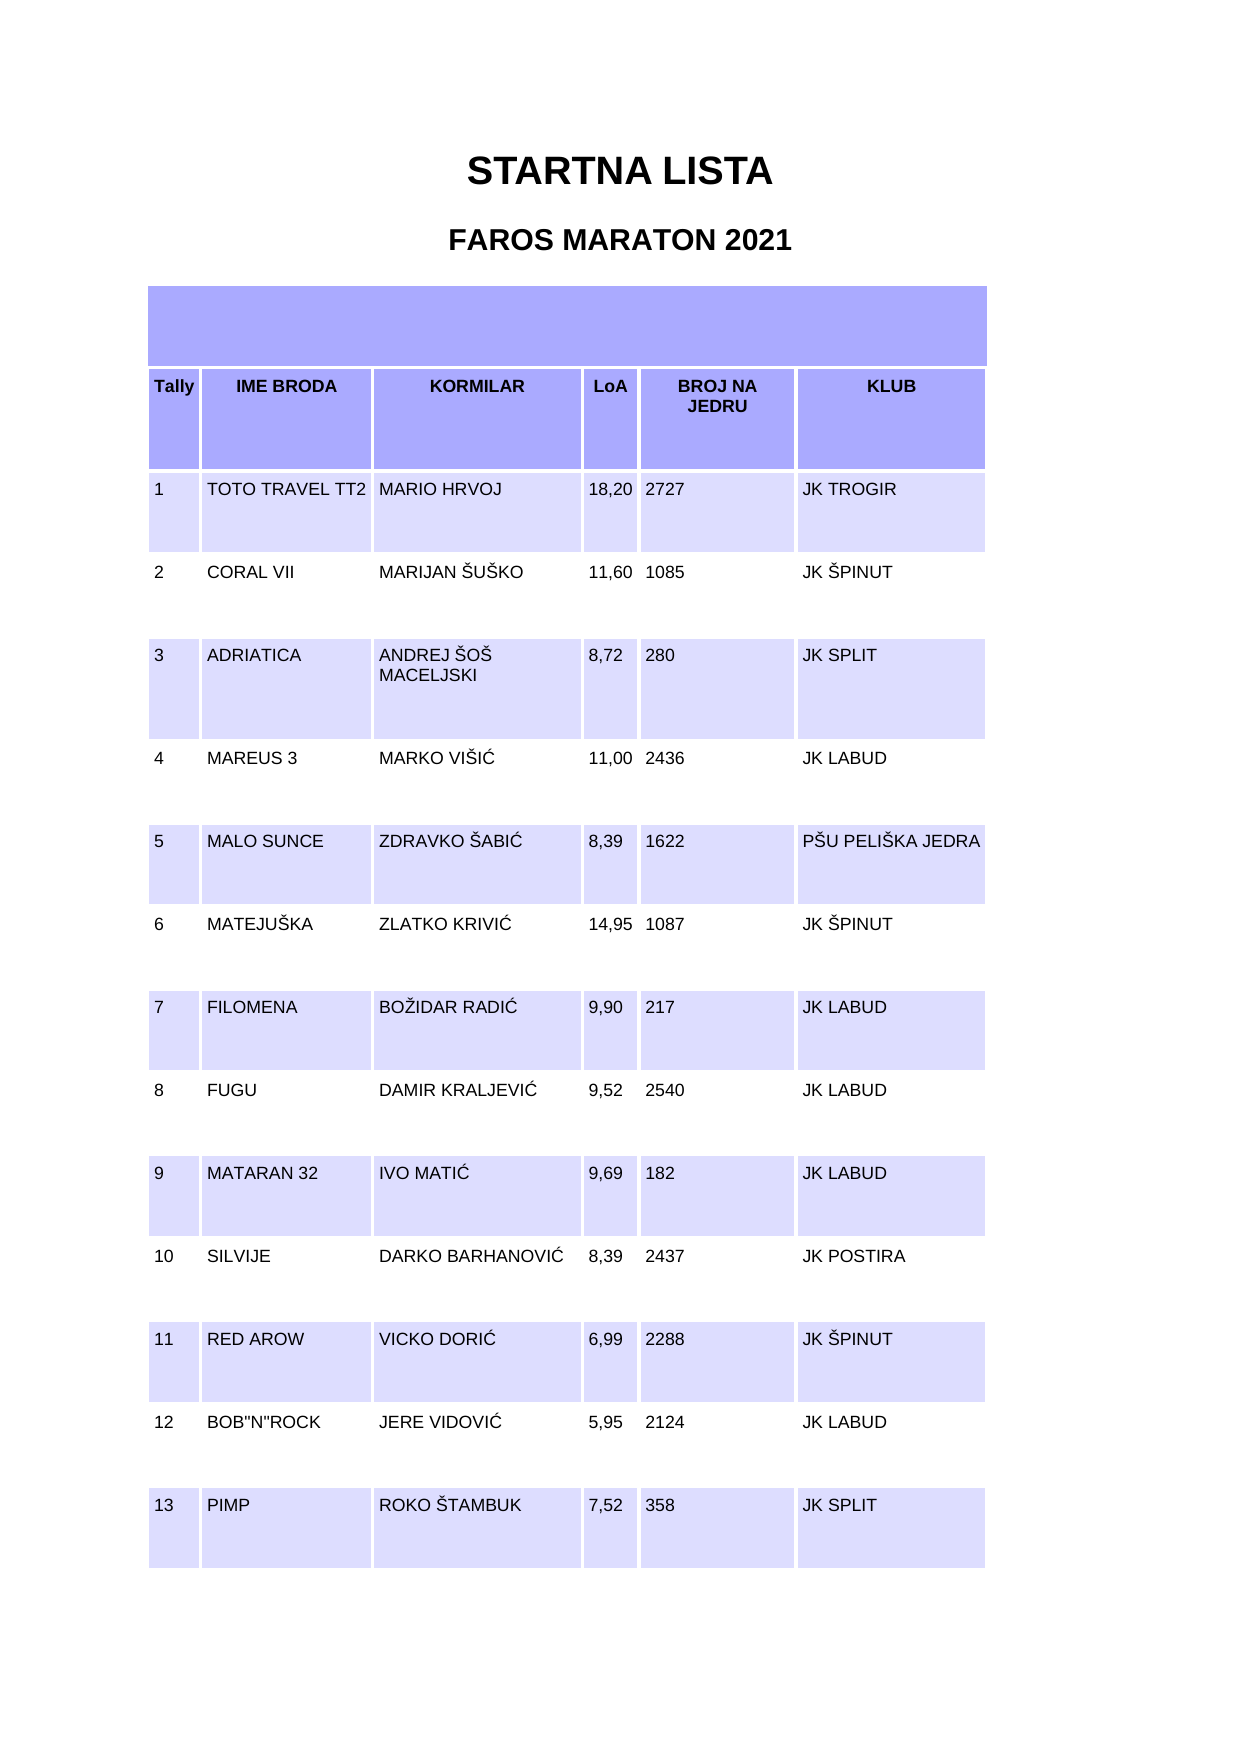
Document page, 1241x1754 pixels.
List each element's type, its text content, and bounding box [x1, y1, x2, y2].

table_cell PŠU PELIŠKA JEDRA [798, 825, 985, 904]
table_cell KORMILAR [374, 369, 581, 469]
table_cell 5 [149, 825, 199, 904]
table_cell 217 [641, 991, 794, 1070]
table_cell CORAL VII [202, 556, 371, 635]
table_cell MATEJUŠKA [202, 908, 371, 987]
table_cell JK LABUD [798, 1156, 985, 1236]
table_cell 1 [149, 473, 199, 552]
table_cell 13 [149, 1488, 199, 1568]
table_cell 7 [149, 991, 199, 1070]
table_cell JK LABUD [798, 742, 985, 822]
table_cell 9 [149, 1156, 199, 1236]
table_cell KLUB [798, 369, 985, 469]
table_cell ZDRAVKO ŠABIĆ [374, 825, 581, 904]
table_cell IVO MATIĆ [374, 1156, 581, 1236]
table_cell 9,52 [584, 1074, 637, 1153]
table_cell ADRIATICA [202, 639, 371, 739]
table_cell 6 [149, 908, 199, 987]
table_header [148, 286, 987, 366]
table_cell 2727 [641, 473, 794, 552]
table_cell 2 [149, 556, 199, 635]
table_cell ANDREJ ŠOŠ MACELJSKI [374, 639, 581, 739]
table_cell 1085 [641, 556, 794, 635]
table_cell 14,95 [584, 908, 637, 987]
table_cell PIMP [202, 1488, 371, 1568]
table_cell 8,72 [584, 639, 637, 739]
table_cell 11,60 [584, 556, 637, 635]
table_cell 1087 [641, 908, 794, 987]
table_cell 9,69 [584, 1156, 637, 1236]
table_cell VICKO DORIĆ [374, 1322, 581, 1402]
table_cell 11,00 [584, 742, 637, 822]
table_cell 358 [641, 1488, 794, 1568]
table_cell 2436 [641, 742, 794, 822]
table_cell TOTO TRAVEL TT2 [202, 473, 371, 552]
table_cell 280 [641, 639, 794, 739]
table_cell JK SPLIT [798, 1488, 985, 1568]
table_cell JK LABUD [798, 1074, 985, 1153]
table_cell JK LABUD [798, 1405, 985, 1485]
table_cell MARKO VIŠIĆ [374, 742, 581, 822]
table_cell RED AROW [202, 1322, 371, 1402]
table_cell BROJ NA JEDRU [641, 369, 794, 469]
table_cell 2124 [641, 1405, 794, 1485]
table_cell JK LABUD [798, 991, 985, 1070]
table_cell JK POSTIRA [798, 1239, 985, 1319]
table_cell DAMIR KRALJEVIĆ [374, 1074, 581, 1153]
text STARTNA LISTA [148, 148, 1093, 193]
table_cell JK ŠPINUT [798, 556, 985, 635]
table_cell ZLATKO KRIVIĆ [374, 908, 581, 987]
table_cell 8 [149, 1074, 199, 1153]
table_cell JK SPLIT [798, 639, 985, 739]
table_cell Tally [149, 369, 199, 469]
table_cell DARKO BARHANOVIĆ [374, 1239, 581, 1319]
table_cell JERE VIDOVIĆ [374, 1405, 581, 1485]
table_cell MARIJAN ŠUŠKO [374, 556, 581, 635]
table_cell 12 [149, 1405, 199, 1485]
table_cell BOŽIDAR RADIĆ [374, 991, 581, 1070]
table_cell 182 [641, 1156, 794, 1236]
table_cell FUGU [202, 1074, 371, 1153]
table_cell BOB"N"ROCK [202, 1405, 371, 1485]
table_cell 3 [149, 639, 199, 739]
table_cell 2437 [641, 1239, 794, 1319]
table_cell LoA [584, 369, 637, 469]
table_cell IME BRODA [202, 369, 371, 469]
table_cell ROKO ŠTAMBUK [374, 1488, 581, 1568]
table_cell 8,39 [584, 1239, 637, 1319]
table_cell 9,90 [584, 991, 637, 1070]
table_cell 4 [149, 742, 199, 822]
table_cell 10 [149, 1239, 199, 1319]
table_cell 1622 [641, 825, 794, 904]
table_cell FILOMENA [202, 991, 371, 1070]
table_cell 18,20 [584, 473, 637, 552]
table_cell 5,95 [584, 1405, 637, 1485]
table_cell MARIO HRVOJ [374, 473, 581, 552]
table_cell JK ŠPINUT [798, 1322, 985, 1402]
table_cell MALO SUNCE [202, 825, 371, 904]
table_cell 2540 [641, 1074, 794, 1153]
table_cell 2288 [641, 1322, 794, 1402]
table_cell 7,52 [584, 1488, 637, 1568]
table_cell 8,39 [584, 825, 637, 904]
text FAROS MARATON 2021 [148, 222, 1093, 257]
table_cell 6,99 [584, 1322, 637, 1402]
table_cell JK TROGIR [798, 473, 985, 552]
table_cell JK ŠPINUT [798, 908, 985, 987]
table_cell MATARAN 32 [202, 1156, 371, 1236]
table_cell SILVIJE [202, 1239, 371, 1319]
table_cell 11 [149, 1322, 199, 1402]
table_cell MAREUS 3 [202, 742, 371, 822]
